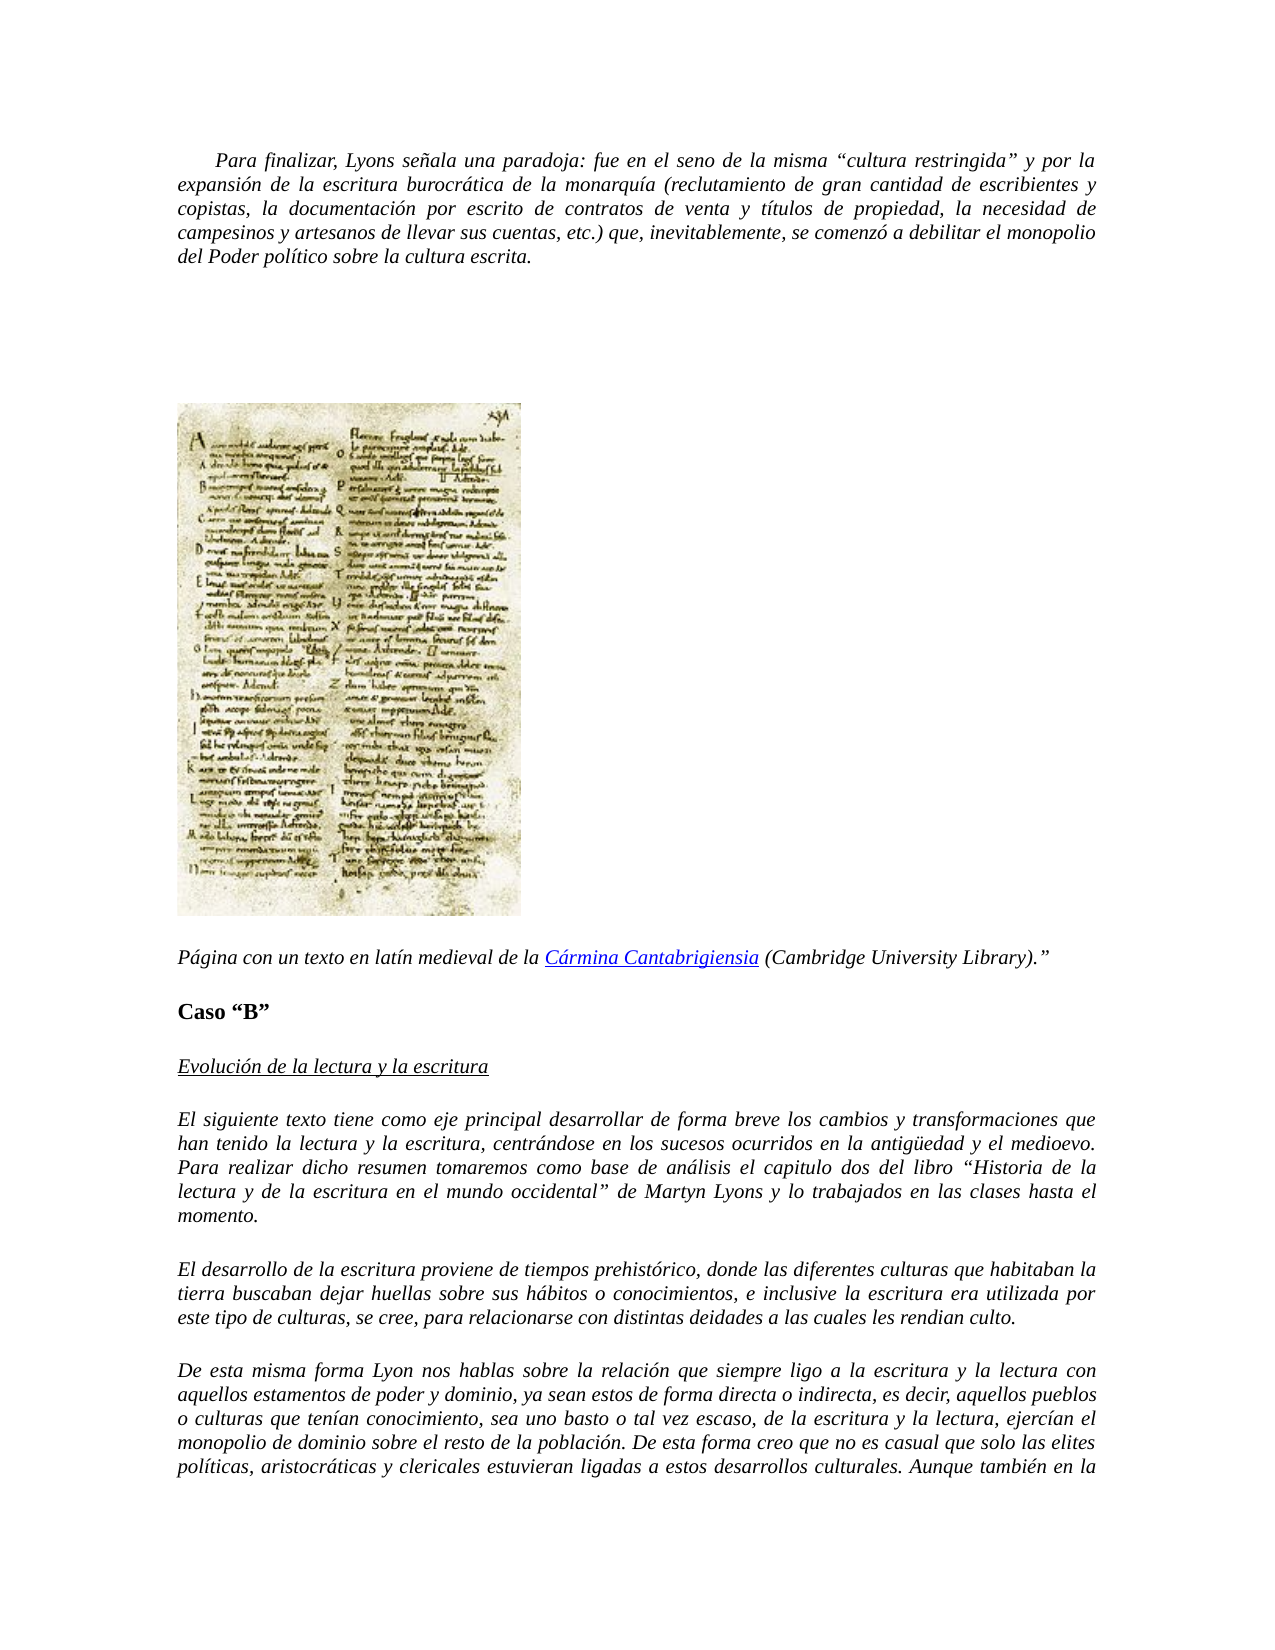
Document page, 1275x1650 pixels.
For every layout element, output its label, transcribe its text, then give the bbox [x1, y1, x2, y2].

text Caso “B” [177, 998, 1098, 1025]
text Evolución de la lectura y la escritura [177, 1054, 1098, 1078]
text El siguiente texto tiene como eje principal desarrollar de forma breve los cambios y transformaciones que han tenido la lectura y la escritura, centrándose en los sucesos ocurridos en la antigüedad y el medioevo. Para realizar dicho resumen tomaremos como base de análisis el capitulo dos del libro “Historia de la lectura y de la escritura en el mundo occidental” de Martyn Lyons y lo trabajados en las clases hasta el momento. [177, 1107, 1098, 1227]
picture [177, 403, 521, 916]
text Para finalizar, Lyons señala una paradoja: fue en el seno de la misma “cultura restringida” y por la expansión de la escritura burocrática de la monarquía (reclutamiento de gran cantidad de escribientes y copistas, la documentación por escrito de contratos de venta y títulos de propiedad, la necesidad de campesinos y artesanos de llevar sus cuentas, etc.) que, inevitablemente, se comenzó a debilitar el monopolio del Poder político sobre la cultura escrita. [177, 148, 1098, 268]
text El desarrollo de la escritura proviene de tiempos prehistórico, donde las diferentes culturas que habitaban la tierra buscaban dejar huellas sobre sus hábitos o conocimientos, e inclusive la escritura era utilizada por este tipo de culturas, se cree, para relacionarse con distintas deidades a las cuales les rendian culto. [177, 1257, 1098, 1329]
text Página con un texto en latín medieval de la Cármina Cantabrigiensia (Cambridge University Library).” [177, 945, 1098, 969]
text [177, 1358, 1098, 1478]
